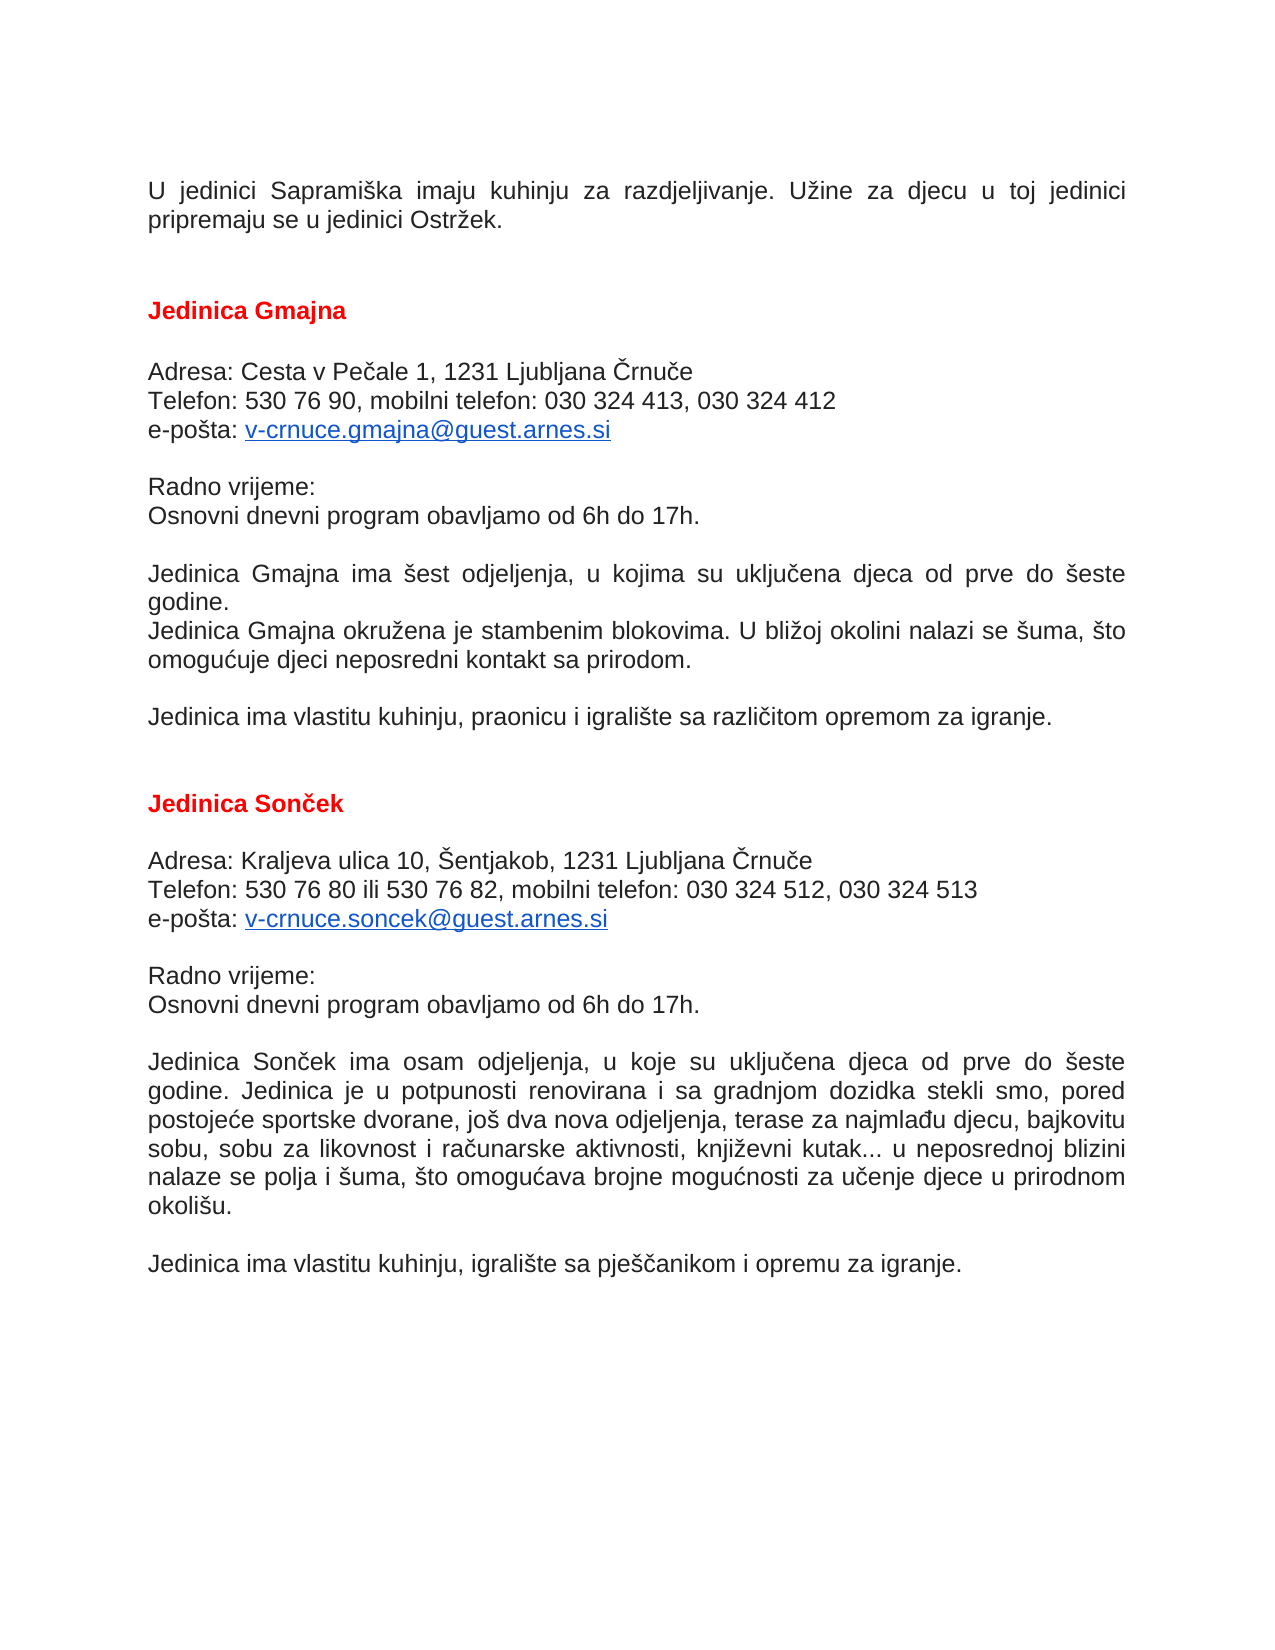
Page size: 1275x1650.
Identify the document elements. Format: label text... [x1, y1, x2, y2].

text Radno vrijeme: [148, 472, 1127, 501]
text Osnovni dnevni program obavljamo od 6h do 17h. [148, 501, 1127, 530]
text Adresa: Kraljeva ulica 10, Šentjakob, 1231 Ljubljana Črnuče [148, 846, 1127, 875]
text Jedinica Sonček ima osam odjeljenja, u koje su uključena djeca od prve do šeste godine. Jedinica je u potpunosti renovirana i sa gradnjom dozidka stekli smo, pored postojeće sportske dvorane, još dva nova odjeljenja, terase za najmlađu djecu, bajkovitu sobu, sobu za likovnost i računarske aktivnosti, književni kutak... u neposrednoj blizini nalaze se polja i šuma, što omogućava brojne mogućnosti za učenje djece u prirodnom okolišu. [148, 1047, 1127, 1220]
text Adresa: Cesta v Pečale 1, 1231 Ljubljana Črnuče [148, 357, 1127, 386]
text U jedinici Sapramiška imaju kuhinju za razdjeljivanje. Užine za djecu u toj jedinici pripremaju se u jedinici Ostržek. [148, 176, 1127, 234]
text Telefon: 530 76 90, mobilni telefon: 030 324 413, 030 324 412 [148, 386, 1127, 415]
text Jedinica Gmajna okružena je stambenim blokovima. U bližoj okolini nalazi se šuma, što omogućuje djeci neposredni kontakt sa prirodom. [148, 616, 1127, 674]
text e-pošta: v-crnuce.gmajna@guest.arnes.si [148, 415, 1127, 444]
text Telefon: 530 76 80 ili 530 76 82, mobilni telefon: 030 324 512, 030 324 513 [148, 875, 1127, 904]
text Jedinica ima vlastitu kuhinju, praonicu i igralište sa različitom opremom za igranje. [148, 702, 1127, 731]
text Jedinica Sonček [148, 789, 1127, 817]
text Jedinica Gmajna ima šest odjeljenja, u kojima su uključena djeca od prve do šeste godine. [148, 559, 1127, 616]
text Jedinica ima vlastitu kuhinju, igralište sa pješčanikom i opremu za igranje. [148, 1249, 1127, 1277]
text Radno vrijeme: [148, 961, 1127, 990]
text e-pošta: v-crnuce.soncek@guest.arnes.si [148, 904, 1127, 932]
text Jedinica Gmajna [148, 296, 1127, 324]
text Osnovni dnevni program obavljamo od 6h do 17h. [148, 990, 1127, 1019]
